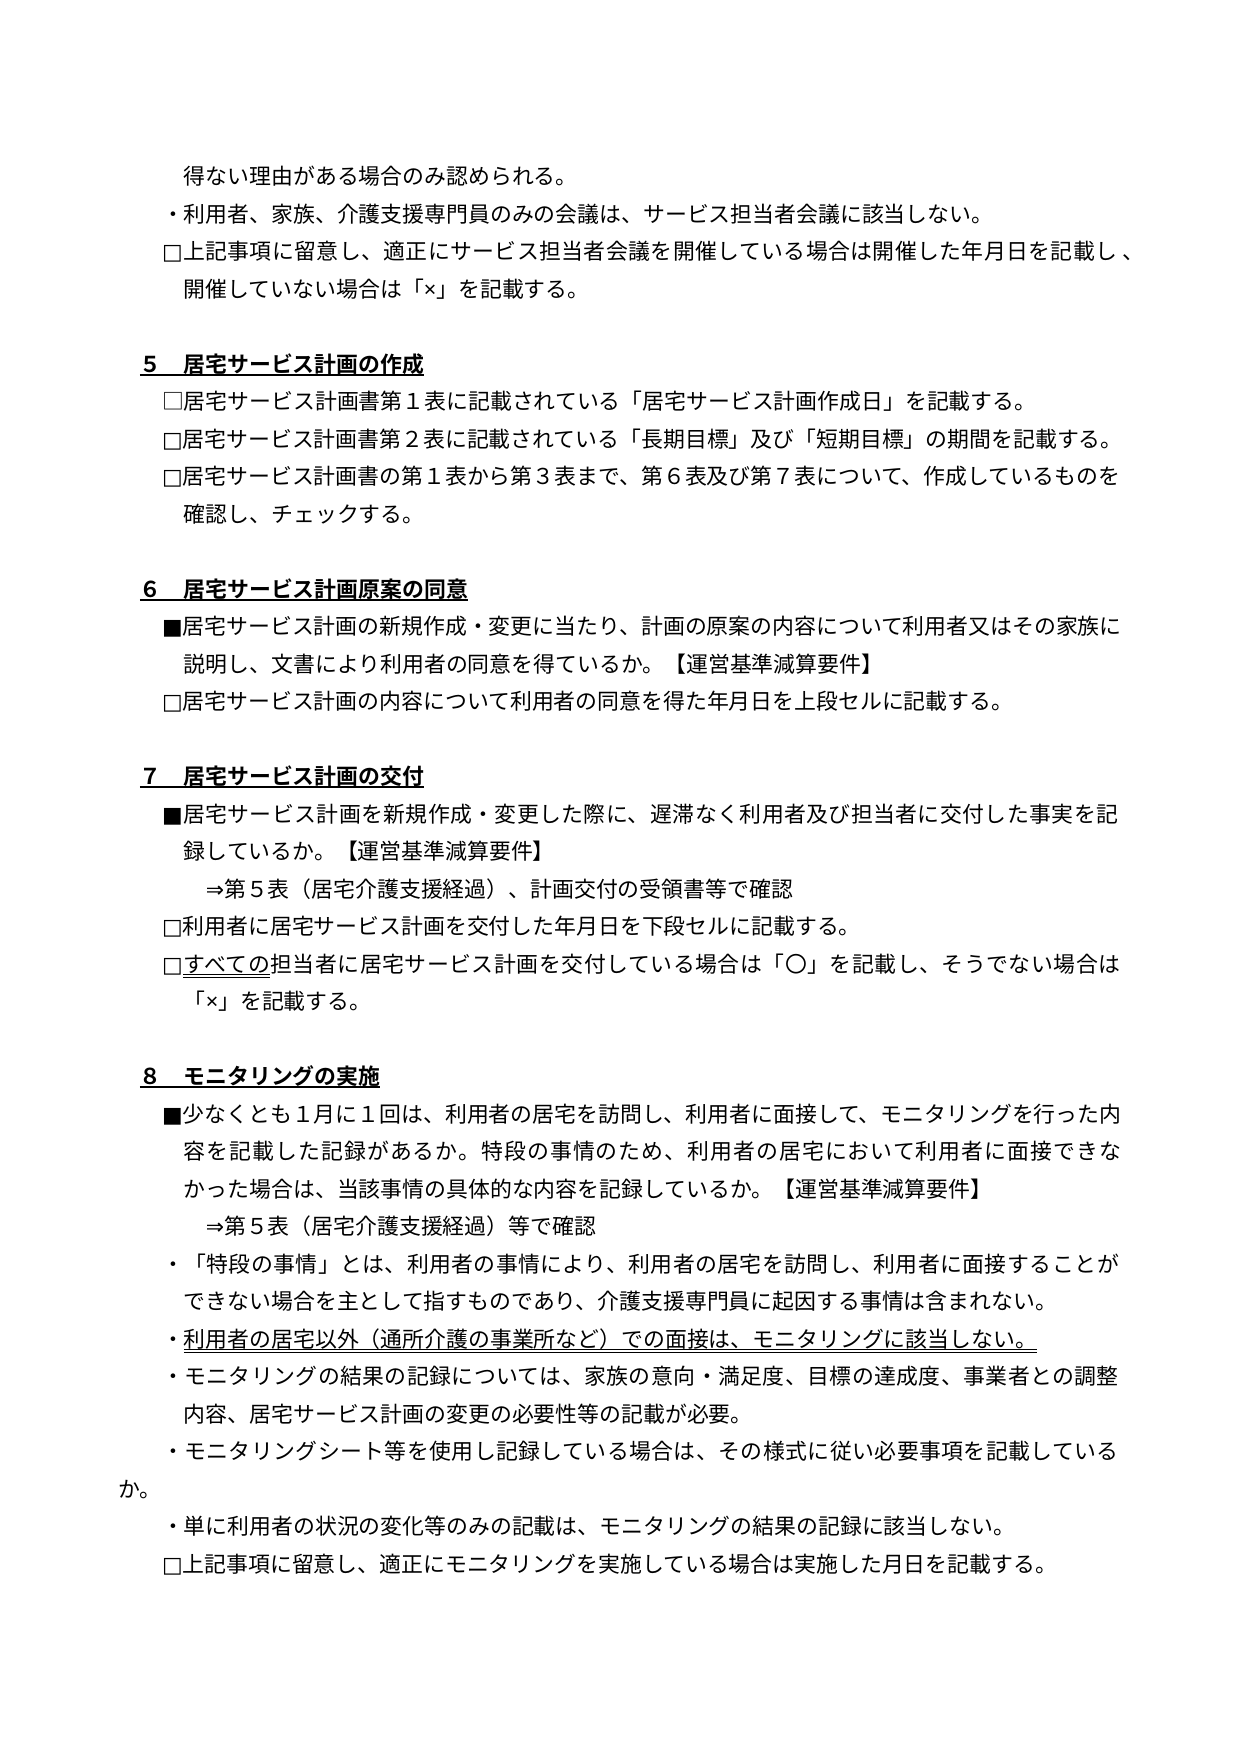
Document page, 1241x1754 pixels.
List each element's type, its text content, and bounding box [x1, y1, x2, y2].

text ６ 居宅サービス計画原案の同意 [118, 569, 1122, 606]
text □居宅サービス計画書第２表に記載されている「長期目標」及び「短期目標」の期間を記載する。 [118, 419, 1122, 456]
text ・モニタリングの結果の記録については、家族の意向・満足度、目標の達成度、事業者との調整内容、居宅サービス計画の変更の必要性等の記載が必要。 [162, 1356, 1122, 1431]
text ■居宅サービス計画を新規作成・変更した際に、遅滞なく利用者及び担当者に交付した事実を記録しているか。【運営基準減算要件】 [162, 794, 1122, 869]
text □すべての担当者に居宅サービス計画を交付している場合は「〇」を記載し、そうでない場合は「×」を記載する。 [162, 944, 1122, 1019]
text ・利用者の居宅以外（通所介護の事業所など）での面接は、モニタリングに該当しない。 [162, 1319, 1122, 1356]
text □上記事項に留意し、適正にサービス担当者会議を開催している場合は開催した年月日を記載し、開催していない場合は「×」を記載する。 [162, 231, 1122, 306]
text ⇒第５表（居宅介護支援経過）、計画交付の受領書等で確認 [118, 869, 1122, 906]
text ■少なくとも１月に１回は、利用者の居宅を訪問し、利用者に面接して、モニタリングを行った内容を記載した記録があるか。特段の事情のため、利用者の居宅において利用者に面接できなかった場合は、当該事情の具体的な内容を記録しているか。【運営基準減算要件】 [162, 1094, 1122, 1206]
text □居宅サービス計画書第１表に記載されている「居宅サービス計画作成日」を記載する。 [118, 381, 1122, 419]
text ・モニタリングシート等を使用し記録している場合は、その様式に従い必要事項を記載しているか。 [118, 1431, 1122, 1506]
text ■居宅サービス計画の新規作成・変更に当たり、計画の原案の内容について利用者又はその家族に説明し、文書により利用者の同意を得ているか。【運営基準減算要件】 [162, 606, 1122, 681]
text ５ 居宅サービス計画の作成 [118, 344, 1122, 381]
text □上記事項に留意し、適正にモニタリングを実施している場合は実施した月日を記載する。 [162, 1544, 1122, 1581]
text ７ 居宅サービス計画の交付 [118, 756, 1122, 794]
text □居宅サービス計画書の第１表から第３表まで、第６表及び第７表について、作成しているものを確認し、チェックする。 [162, 456, 1122, 531]
text □利用者に居宅サービス計画を交付した年月日を下段セルに記載する。 [162, 906, 1122, 944]
text □居宅サービス計画の内容について利用者の同意を得た年月日を上段セルに記載する。 [162, 681, 1122, 719]
text ⇒第５表（居宅介護支援経過）等で確認 [118, 1206, 1122, 1244]
text ・利用者、家族、介護支援専門員のみの会議は、サービス担当者会議に該当しない。 [118, 194, 1122, 231]
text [162, 156, 1122, 194]
text ・「特段の事情」とは、利用者の事情により、利用者の居宅を訪問し、利用者に面接することができない場合を主として指すものであり、介護支援専門員に起因する事情は含まれない。 [162, 1244, 1122, 1319]
text ８ モニタリングの実施 [118, 1056, 1122, 1094]
text ・単に利用者の状況の変化等のみの記載は、モニタリングの結果の記録に該当しない。 [118, 1506, 1122, 1544]
